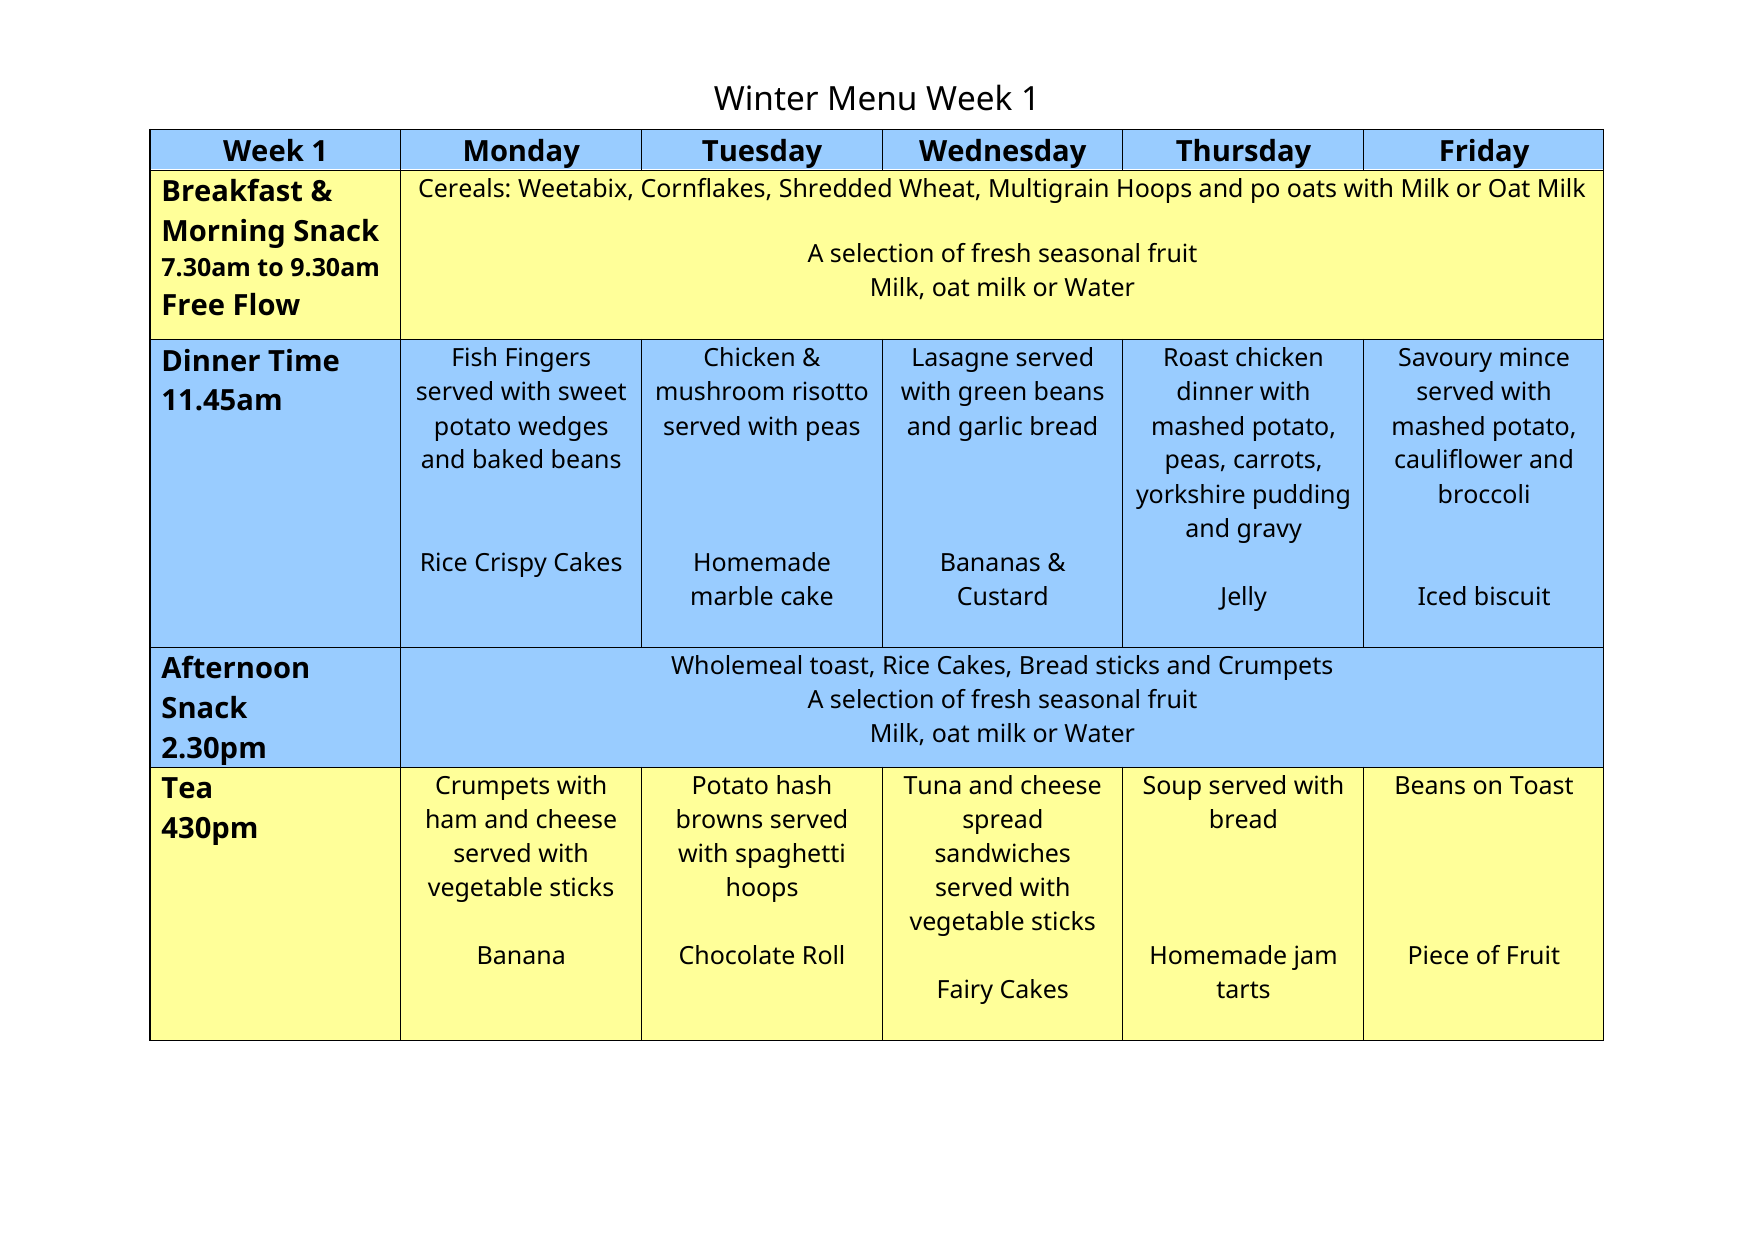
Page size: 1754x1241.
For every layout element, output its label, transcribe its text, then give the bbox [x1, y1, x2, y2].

table_cell Crumpets with ham and cheese served with vegetable sticks Banana [401, 768, 641, 1040]
table_cell Soup served with bread Homemade jam tarts [1123, 768, 1363, 1040]
table_cell Tea 430pm [151, 768, 400, 1040]
table_cell Afternoon Snack 2.30pm [151, 648, 400, 767]
table_cell Dinner Time 11.45am [151, 340, 400, 647]
table_header Monday [401, 130, 641, 169]
table_cell Potato hash browns served with spaghetti hoops Chocolate Roll [642, 768, 882, 1040]
table_cell Chicken & mushroom risotto served with peas Homemade marble cake [642, 340, 882, 647]
table_cell Roast chicken dinner with mashed potato, peas, carrots, yorkshire pudding and gravy Jelly [1123, 340, 1363, 647]
table_cell Savoury mince served with mashed potato, cauliflower and broccoli Iced biscuit [1364, 340, 1603, 647]
table_header Week 1 [151, 130, 400, 169]
table_cell Beans on Toast Piece of Fruit [1364, 768, 1603, 1040]
table_header Wednesday [883, 130, 1122, 169]
table_header Tuesday [642, 130, 882, 169]
table_cell Tuna and cheese spread sandwiches served with vegetable sticks Fairy Cakes [883, 768, 1122, 1040]
table_cell Fish Fingers served with sweet potato wedges and baked beans Rice Crispy Cakes [401, 340, 641, 647]
table_header Thursday [1123, 130, 1363, 169]
table_cell Lasagne served with green beans and garlic bread Bananas & Custard [883, 340, 1122, 647]
table_cell Breakfast & Morning Snack 7.30am to 9.30am Free Flow [151, 171, 400, 339]
table_header Friday [1364, 130, 1603, 169]
table_cell Cereals: Weetabix, Cornflakes, Shredded Wheat, Multigrain Hoops and po oats with Milk or Oat Milk A selection of fresh seasonal fruit Milk, oat milk or Water [401, 171, 1603, 339]
table_cell Wholemeal toast, Rice Cakes, Bread sticks and Crumpets A selection of fresh seasonal fruit Milk, oat milk or Water [401, 648, 1603, 767]
